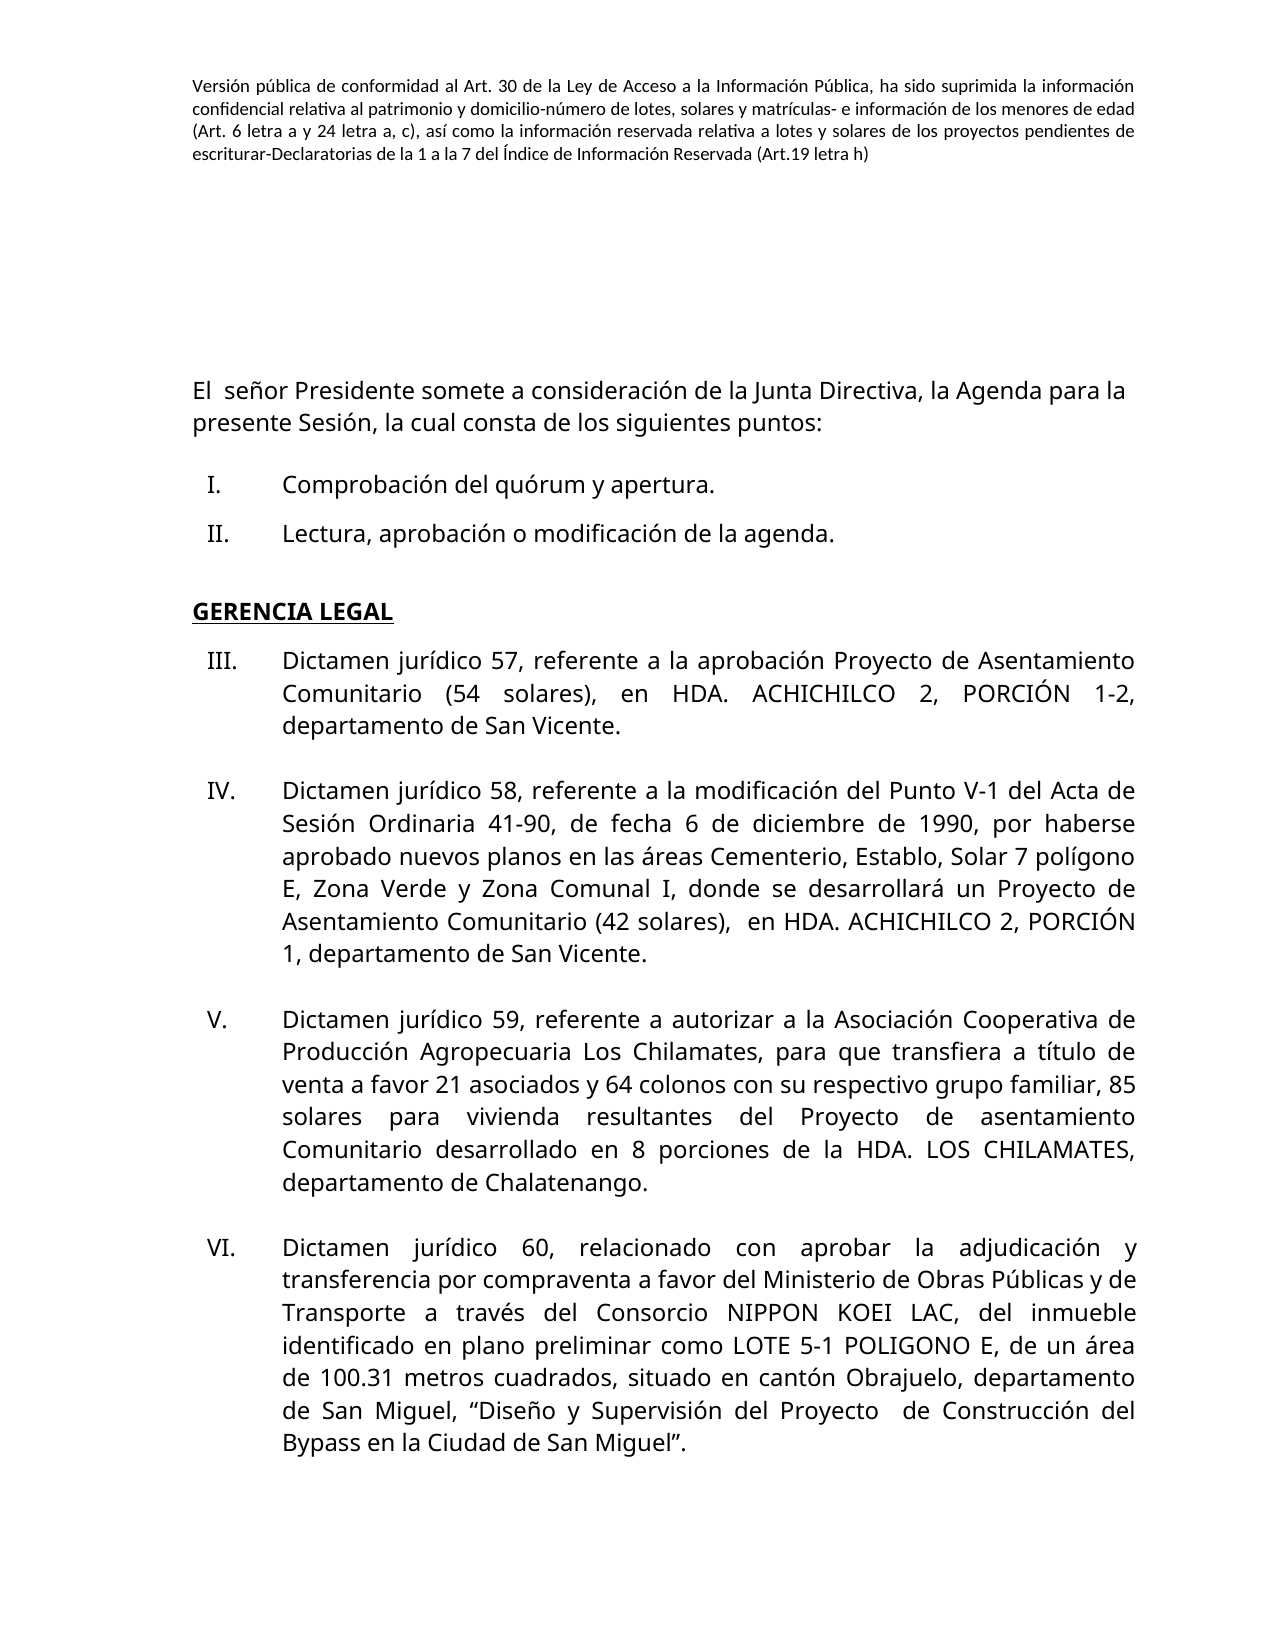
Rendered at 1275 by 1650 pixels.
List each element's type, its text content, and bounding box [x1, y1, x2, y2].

text El señor Presidente somete a consideración de la Junta Directiva, la Agenda para la presente Sesión, la cual consta de los siguientes puntos: [192, 374, 1137, 439]
list Comprobación del quórum y apertura. [207, 468, 1137, 501]
list Lectura, aprobación o modificación de la agenda. [207, 517, 1137, 549]
list Dictamen jurídico 58, referente a la modificación del Punto V-1 del Acta de Sesión Ordinaria 41-90, de fecha 6 de diciembre de 1990, por haberse aprobado nuevos planos en las áreas Cementerio, Establo, Solar 7 polígono E, Zona Verde y Zona Comunal I, donde se desarrollará un Proyecto de Asentamiento Comunitario (42 solares), en HDA. ACHICHILCO 2, PORCIÓN 1, departamento de San Vicente. [207, 774, 1137, 970]
text GERENCIA LEGAL [192, 595, 1137, 627]
list Dictamen jurídico 60, relacionado con aprobar la adjudicación y transferencia por compraventa a favor del Ministerio de Obras Públicas y de Transporte a través del Consorcio NIPPON KOEI LAC, del inmueble identificado en plano preliminar como LOTE 5-1 POLIGONO E, de un área de 100.31 metros cuadrados, situado en cantón Obrajuelo, departamento de San Miguel, “Diseño y Supervisión del Proyecto de Construcción del Bypass en la Ciudad de San Miguel”. [207, 1231, 1137, 1459]
list Dictamen jurídico 59, referente a autorizar a la Asociación Cooperativa de Producción Agropecuaria Los Chilamates, para que transfiera a título de venta a favor 21 asociados y 64 colonos con su respectivo grupo familiar, 85 solares para vivienda resultantes del Proyecto de asentamiento Comunitario desarrollado en 8 porciones de la HDA. LOS CHILAMATES, departamento de Chalatenango. [207, 1002, 1137, 1198]
list Dictamen jurídico 57, referente a la aprobación Proyecto de Asentamiento Comunitario (54 solares), en HDA. ACHICHILCO 2, PORCIÓN 1-2, departamento de San Vicente. [207, 644, 1137, 742]
